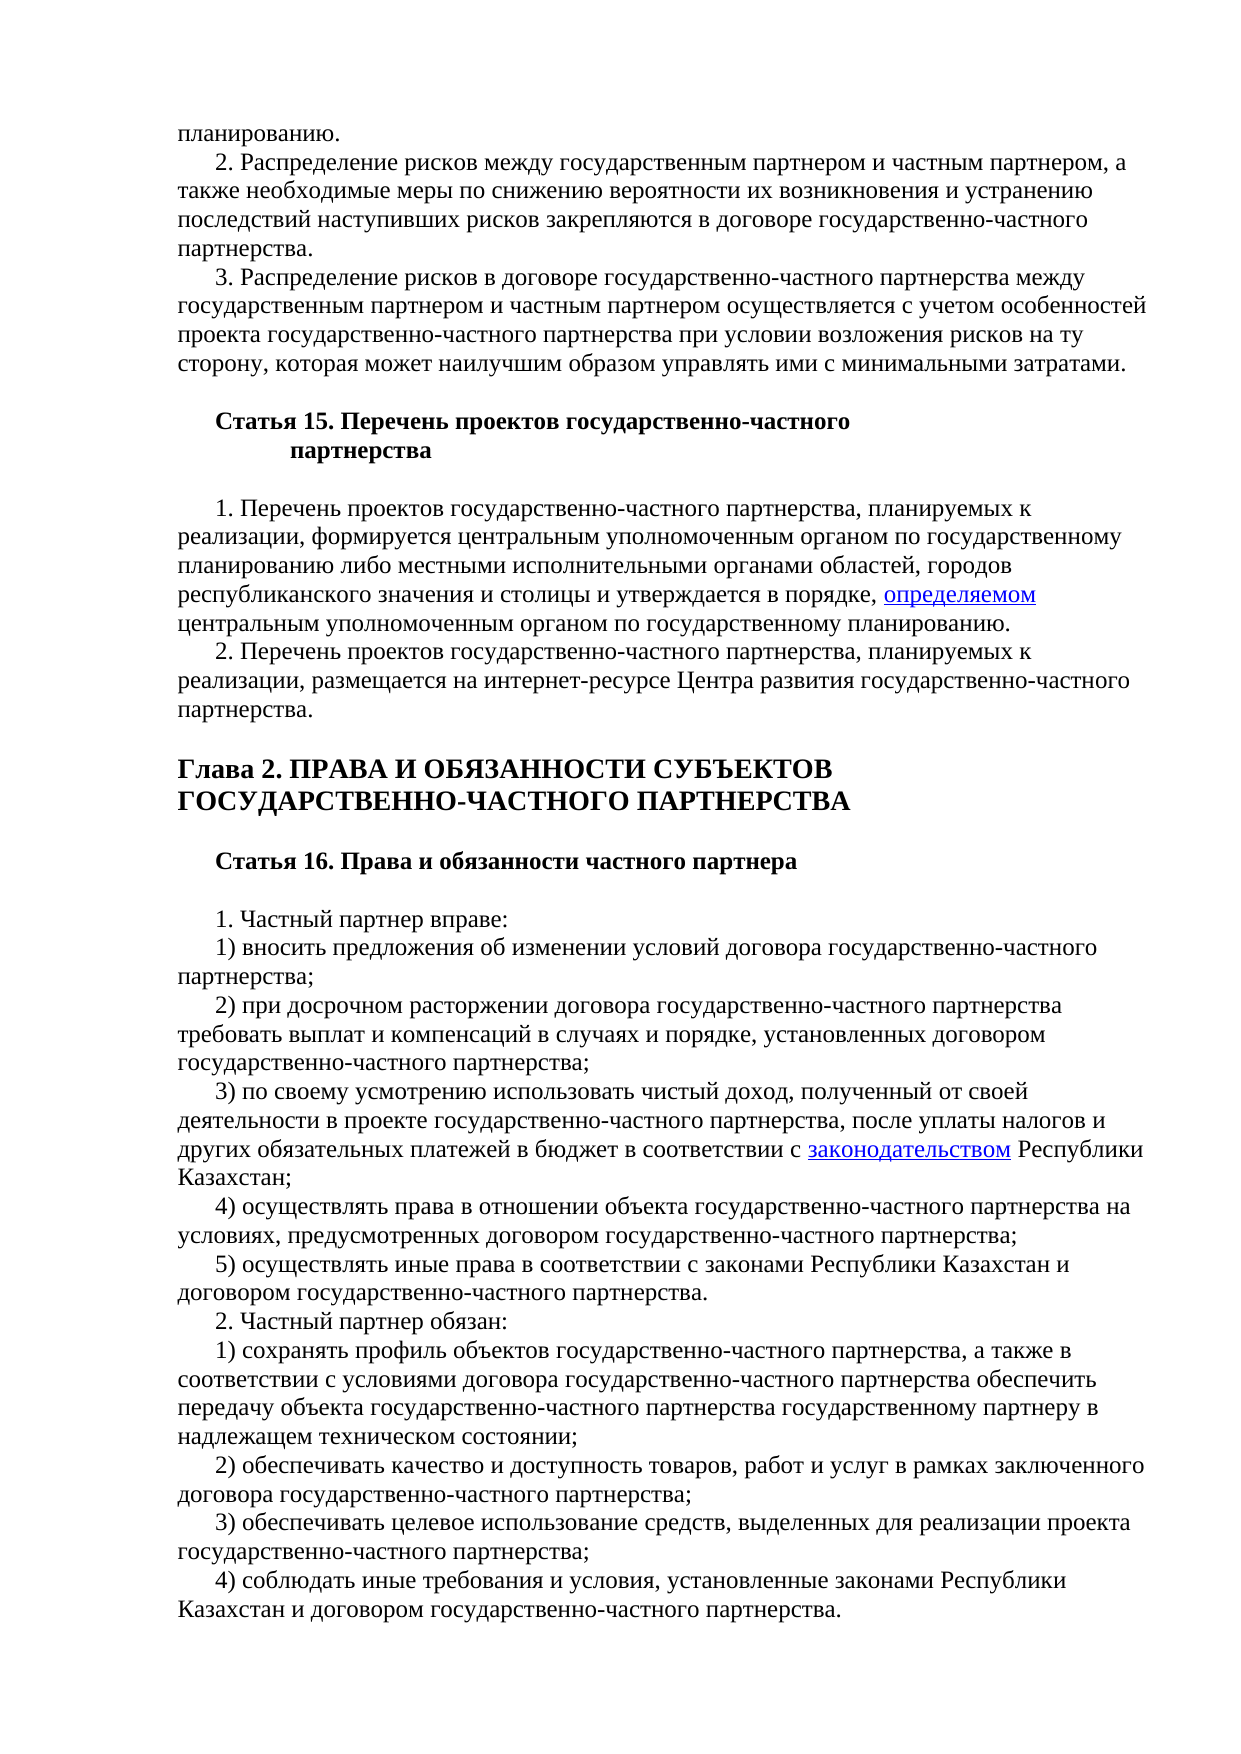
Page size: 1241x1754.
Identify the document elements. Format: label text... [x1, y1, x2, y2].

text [177, 118, 1152, 377]
text 1. Перечень проектов государственно-частного партнерства, планируемых к реализации, формируется центральным уполномоченным органом по государственному планированию либо местными исполнительными органами областей, городов республиканского значения и столицы и утверждается в порядке, определяемом центральным уполномоченным органом по государственному планированию. 2. Перечень проектов государственно-частного партнерства, планируемых к реализации, размещается на интернет-ресурсе Центра развития государственно-частного партнерства. [177, 493, 1152, 723]
text 1. Частный партнер вправе: 1) вносить предложения об изменении условий договора государственно-частного партнерства; 2) при досрочном расторжении договора государственно-частного партнерства требовать выплат и компенсаций в случаях и порядке, установленных договором государственно-частного партнерства; 3) по своему усмотрению использовать чистый доход, полученный от своей деятельности в проекте государственно-частного партнерства, после уплаты налогов и других обязательных платежей в бюджет в соответствии с законодательством Республики Казахстан; 4) осуществлять права в отношении объекта государственно-частного партнерства на условиях, предусмотренных договором государственно-частного партнерства; 5) осуществлять иные права в соответствии с законами Республики Казахстан и договором государственно-частного партнерства. 2. Частный партнер обязан: 1) сохранять профиль объектов государственно-частного партнерства, а также в соответствии с условиями договора государственно-частного партнерства обеспечить передачу объекта государственно-частного партнерства государственному партнеру в надлежащем техническом состоянии; 2) обеспечивать качество и доступность товаров, работ и услуг в рамках заключенного договора государственно-частного партнерства; 3) обеспечивать целевое использование средств, выделенных для реализации проекта государственно-частного партнерства; 4) соблюдать иные требования и условия, установленные законами Республики Казахстан и договором государственно-частного партнерства. [177, 904, 1152, 1622]
text Глава 2. ПРАВА И ОБЯЗАННОСТИ СУБЪЕКТОВ ГОСУДАРСТВЕННО-ЧАСТНОГО ПАРТНЕРСТВА [177, 752, 1152, 817]
text Статья 16. Права и обязанности частного партнера [177, 846, 1152, 874]
text Статья 15. Перечень проектов государственно-частного партнерства [177, 406, 1152, 463]
